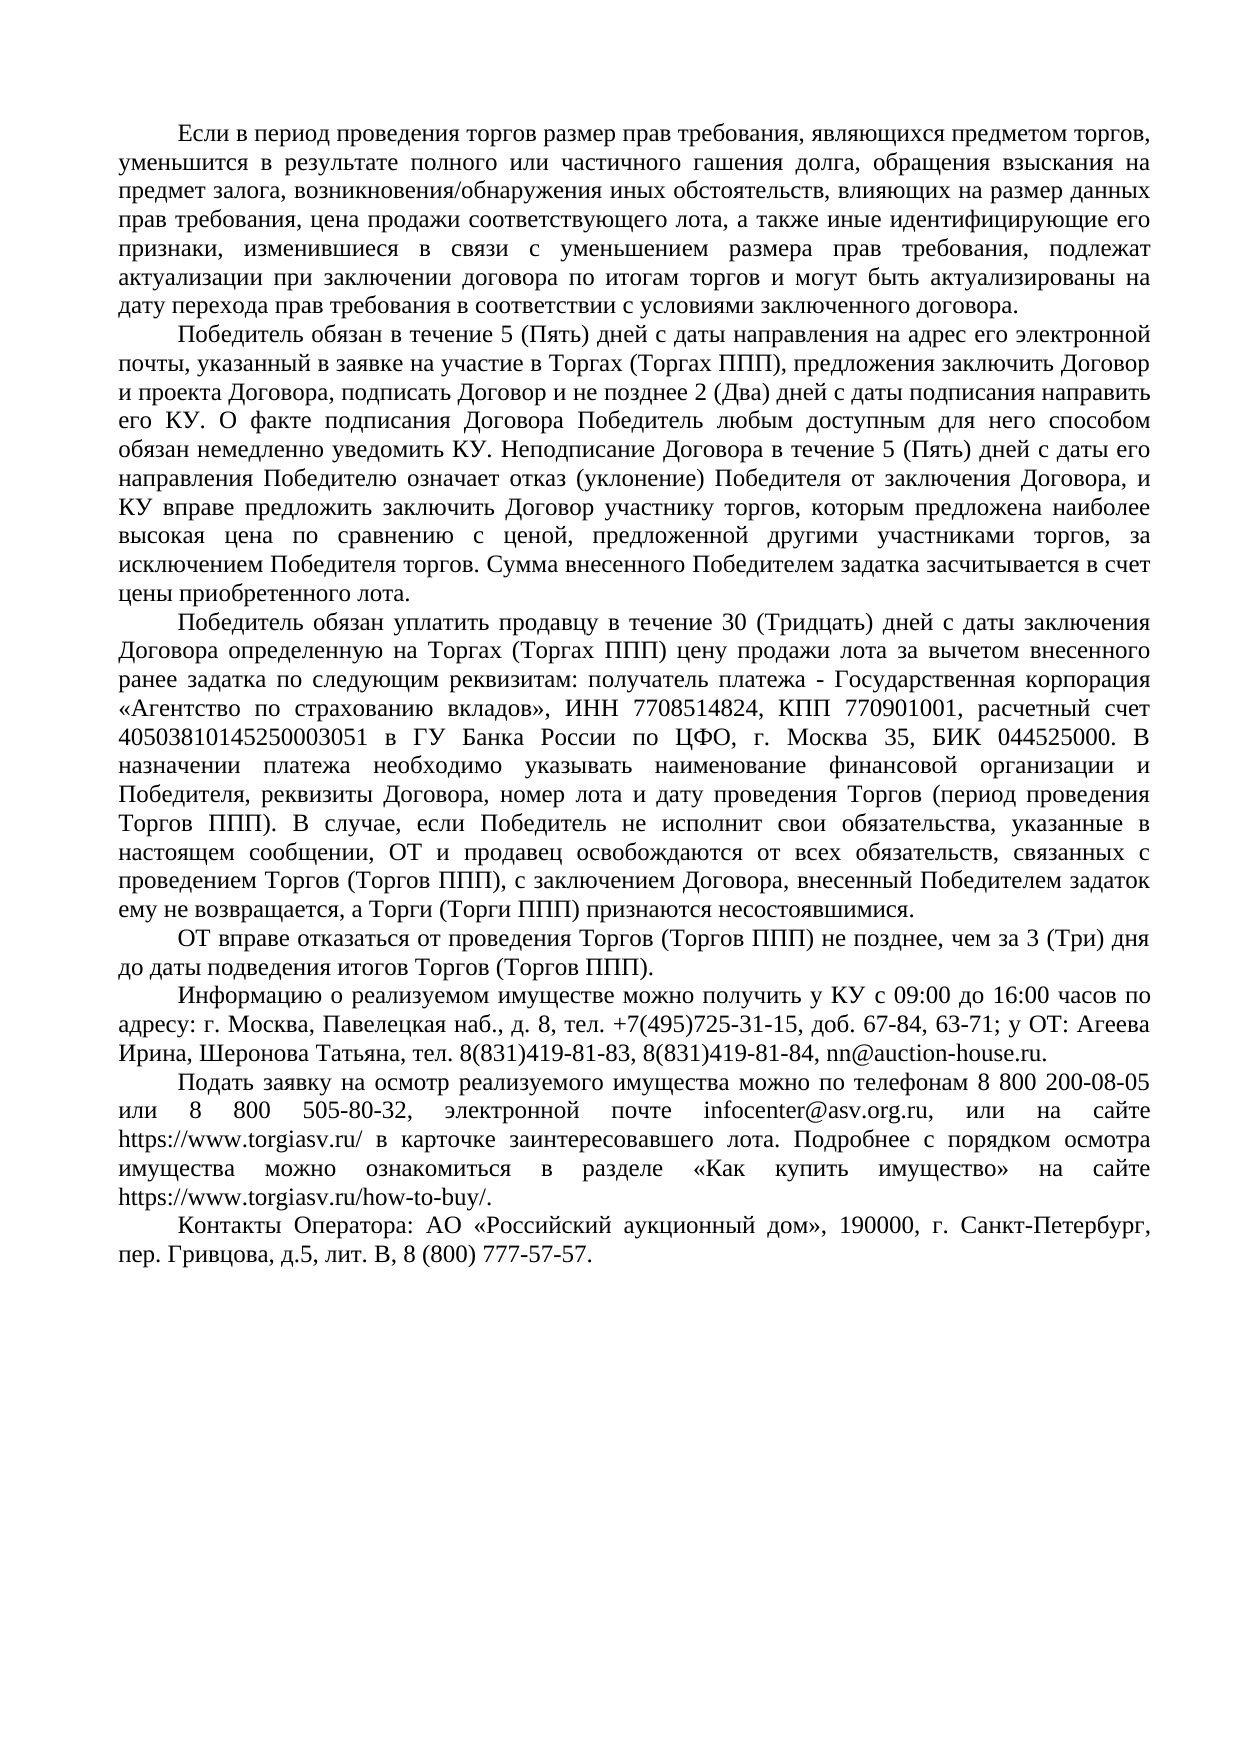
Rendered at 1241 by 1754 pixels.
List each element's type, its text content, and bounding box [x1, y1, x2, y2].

text Если в период проведения торгов размер прав требования, являющихся предметом торгов, уменьшится в результате полного или частичного гашения долга, обращения взыскания на предмет залога, возникновения/обнаружения иных обстоятельств, влияющих на размер данных прав требования, цена продажи соответствующего лота, а также иные идентифицирующие его признаки, изменившиеся в связи с уменьшением размера прав требования, подлежат актуализации при заключении договора по итогам торгов и могут быть актуализированы на дату перехода прав требования в соответствии с условиями заключенного договора. [118, 118, 1151, 319]
text Контакты Оператора: АО «Российский аукционный дом», 190000, г. Санкт-Петербург, пер. Гривцова, д.5, лит. В, 8 (800) 777-57-57. [118, 1211, 1151, 1268]
text Информацию о реализуемом имуществе можно получить у КУ с 09:00 до 16:00 часов по адресу: г. Москва, Павелецкая наб., д. 8, тел. +7(495)725-31-15, доб. 67-84, 63-71; у ОТ: Агеева Ирина, Шеронова Татьяна, тел. 8(831)419-81-83, 8(831)419-81-84, nn@auction-house.ru. [118, 981, 1151, 1067]
text Подать заявку на осмотр реализуемого имущества можно по телефонам 8 800 200-08-05 или 8 800 505-80-32, электронной почте infocenter@asv.org.ru, или на сайте https://www.torgiasv.ru/ в карточке заинтересовавшего лота. Подробнее с порядком осмотра имущества можно ознакомиться в разделе «Как купить имущество» на сайте https://www.torgiasv.ru/how-to-buy/. [118, 1067, 1151, 1211]
text ОТ вправе отказаться от проведения Торгов (Торгов ППП) не позднее, чем за 3 (Три) дня до даты подведения итогов Торгов (Торгов ППП). [118, 923, 1151, 981]
text Победитель обязан уплатить продавцу в течение 30 (Тридцать) дней с даты заключения Договора определенную на Торгах (Торгах ППП) цену продажи лота за вычетом внесенного ранее задатка по следующим реквизитам: получатель платежа - Государственная корпорация «Агентство по страхованию вкладов», ИНН 7708514824, КПП 770901001, расчетный счет 40503810145250003051 в ГУ Банка России по ЦФО, г. Москва 35, БИК 044525000. В назначении платежа необходимо указывать наименование финансовой организации и Победителя, реквизиты Договора, номер лота и дату проведения Торгов (период проведения Торгов ППП). В случае, если Победитель не исполнит свои обязательства, указанные в настоящем сообщении, ОТ и продавец освобождаются от всех обязательств, связанных с проведением Торгов (Торгов ППП), с заключением Договора, внесенный Победителем задаток ему не возвращается, а Торги (Торги ППП) признаются несостоявшимися. [118, 607, 1151, 923]
text Победитель обязан в течение 5 (Пять) дней с даты направления на адрес его электронной почты, указанный в заявке на участие в Торгах (Торгах ППП), предложения заключить Договор и проекта Договора, подписать Договор и не позднее 2 (Два) дней с даты подписания направить его КУ. О факте подписания Договора Победитель любым доступным для него способом обязан немедленно уведомить КУ. Неподписание Договора в течение 5 (Пять) дней с даты его направления Победителю означает отказ (уклонение) Победителя от заключения Договора, и КУ вправе предложить заключить Договор участнику торгов, которым предложена наиболее высокая цена по сравнению с ценой, предложенной другими участниками торгов, за исключением Победителя торгов. Сумма внесенного Победителем задатка засчитывается в счет цены приобретенного лота. [118, 319, 1151, 607]
